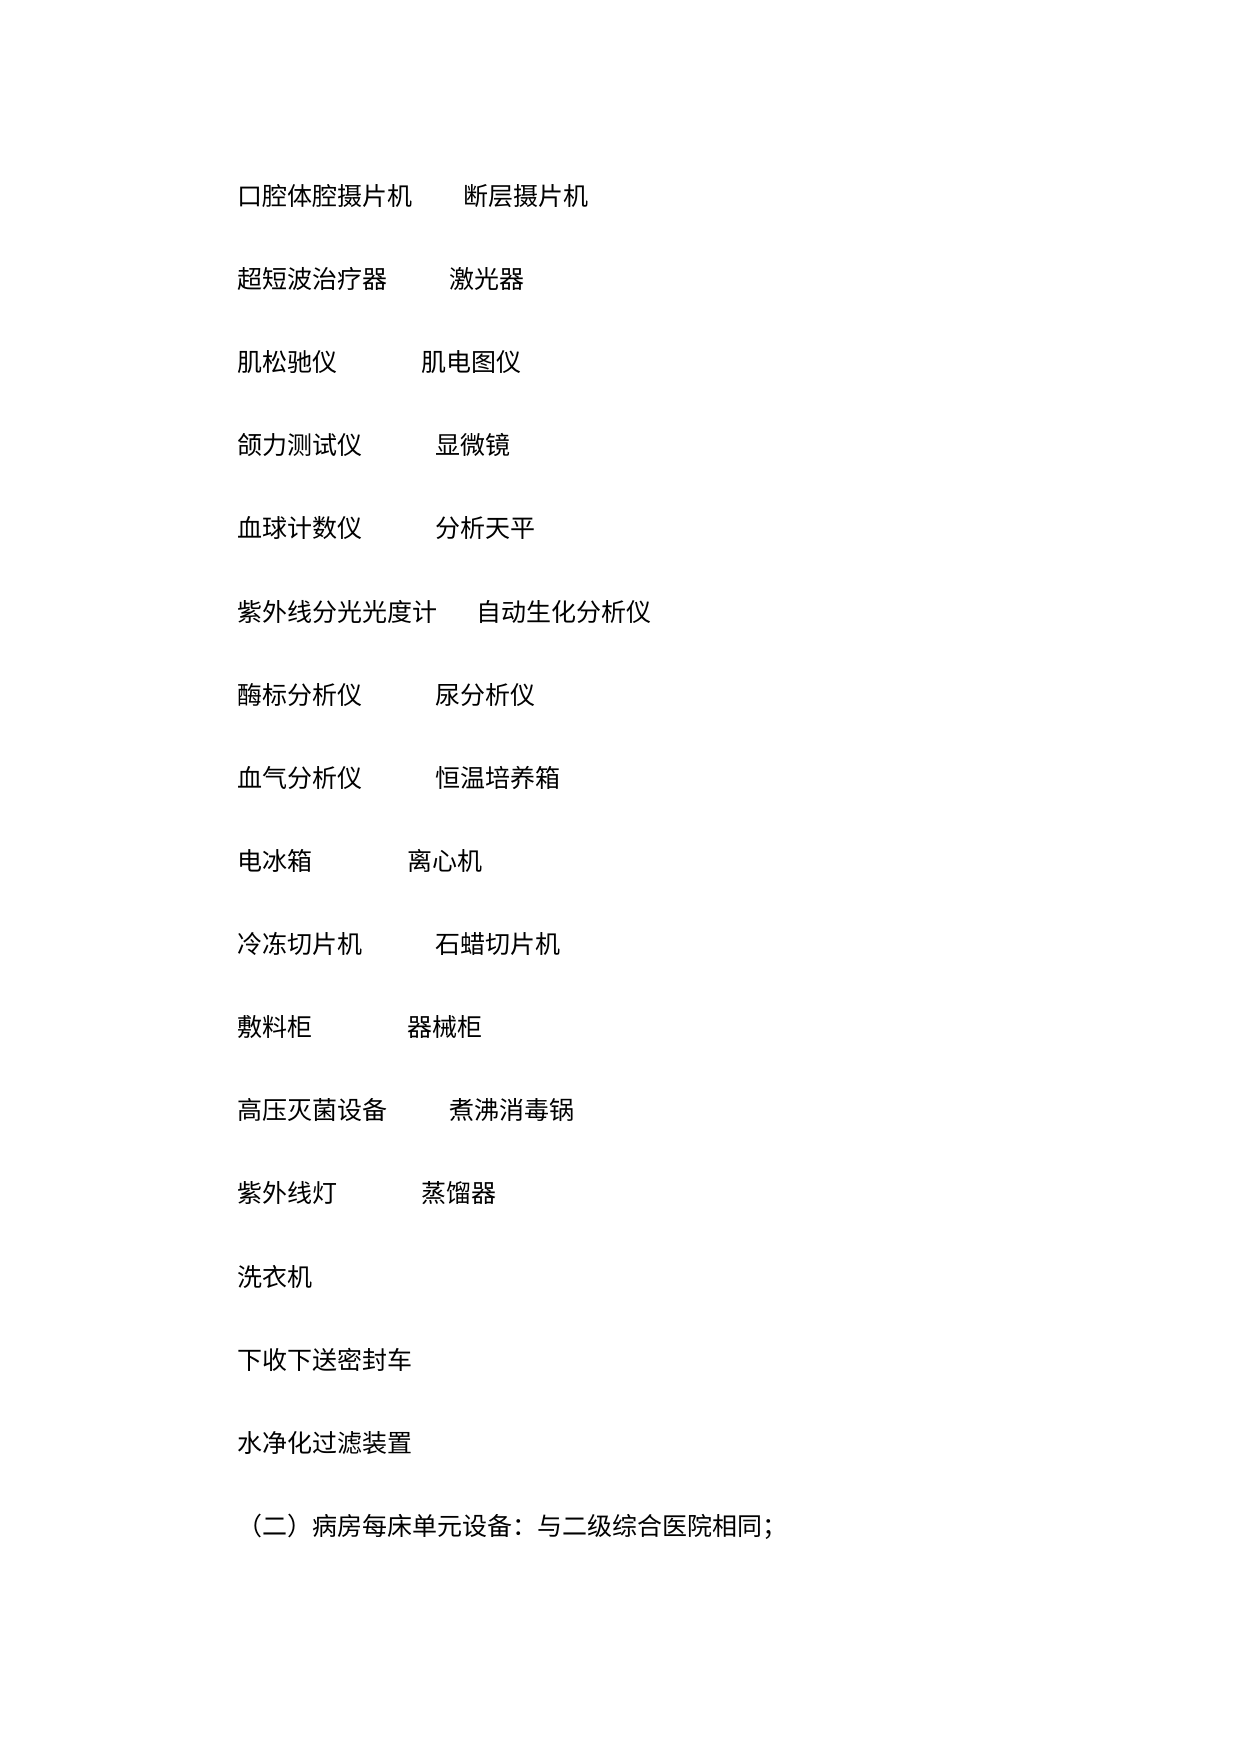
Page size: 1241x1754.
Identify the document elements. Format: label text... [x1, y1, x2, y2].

text 电冰箱 离心机 [187, 827, 1053, 892]
text 敷料柜 器械柜 [187, 993, 1053, 1058]
text 水净化过滤装置 [187, 1409, 1053, 1474]
text 血球计数仪 分析天平 [187, 494, 1053, 559]
text 洗衣机 [187, 1243, 1053, 1308]
text 下收下送密封车 [187, 1326, 1053, 1391]
text 肌松驰仪 肌电图仪 [187, 328, 1053, 393]
text 冷冻切片机 石蜡切片机 [187, 910, 1053, 975]
text 高压灭菌设备 煮沸消毒锅 [187, 1076, 1053, 1141]
text 颌力测试仪 显微镜 [187, 411, 1053, 476]
text 口腔体腔摄片机 断层摄片机 [187, 162, 1053, 227]
text 紫外线分光光度计 自动生化分析仪 [187, 578, 1053, 643]
text 超短波治疗器 激光器 [187, 245, 1053, 310]
text 酶标分析仪 尿分析仪 [187, 661, 1053, 726]
text 紫外线灯 蒸馏器 [187, 1159, 1053, 1224]
text （二）病房每床单元设备：与二级综合医院相同； [187, 1492, 1053, 1557]
text 血气分析仪 恒温培养箱 [187, 744, 1053, 809]
